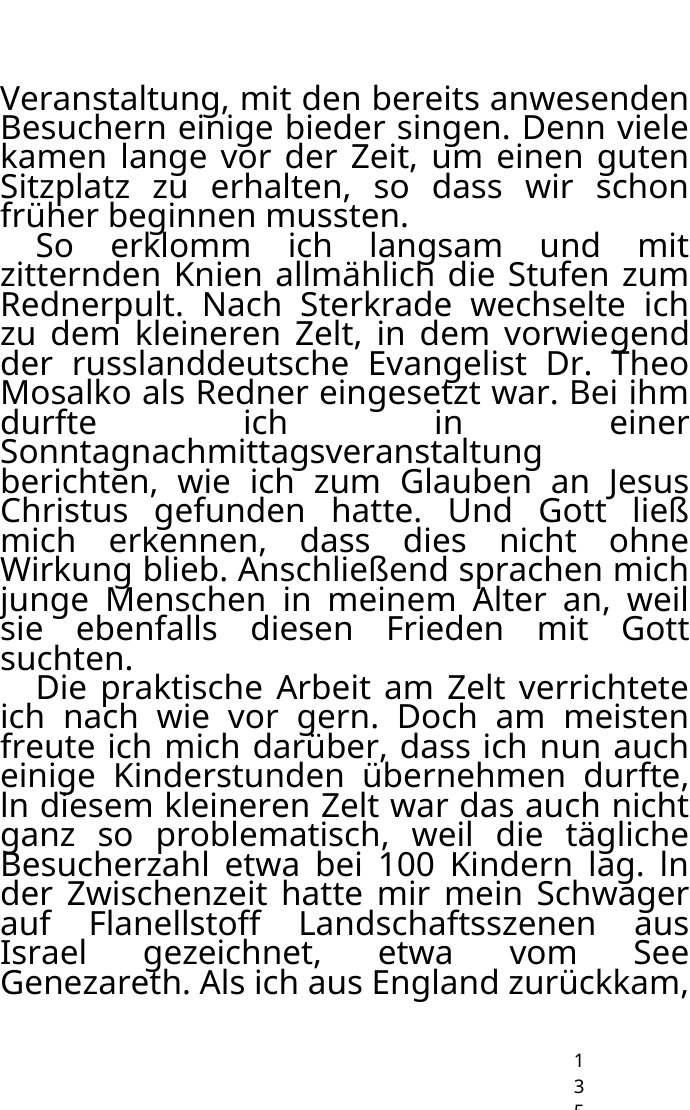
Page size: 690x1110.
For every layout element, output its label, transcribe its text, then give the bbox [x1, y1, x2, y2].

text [0, 676, 690, 1000]
text So erklomm ich langsam und mit zitternden Knien allmählich die Stufen zum Rednerpult. Nach Sterkrade wechselte ich zu dem kleineren Zelt, in dem vorwiegend der russlanddeutsche Evangelist Dr. Theo Mosalko als Redner eingesetzt war. Bei ihm durfte ich in einer Sonntagnachmittagsveranstaltung berichten, wie ich zum Glauben an Jesus Christus gefunden hatte. Und Gott ließ mich erkennen, dass dies nicht ohne Wirkung blieb. Anschließend sprachen mich junge Menschen in meinem Alter an, weil sie ebenfalls diesen Frieden mit Gott suchten. [0, 234, 690, 676]
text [0, 86, 690, 234]
